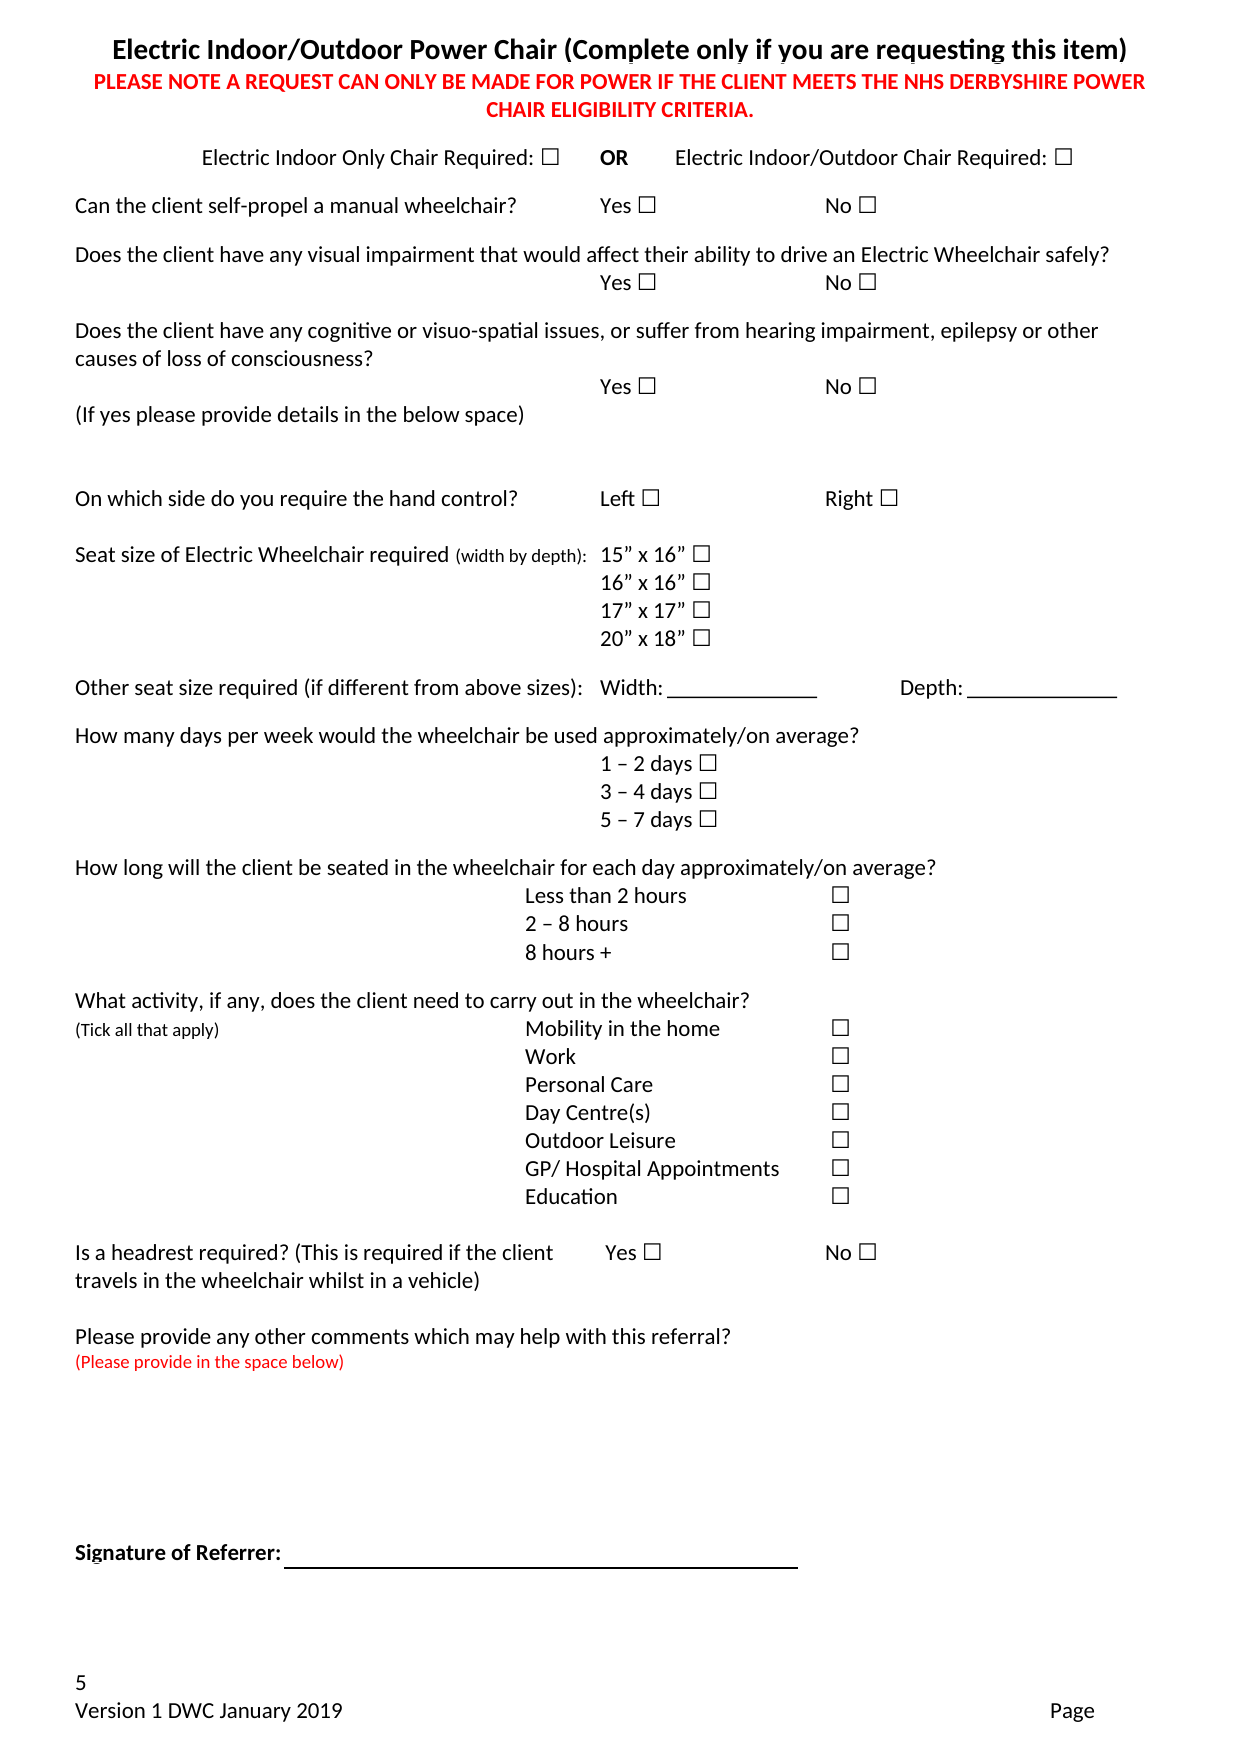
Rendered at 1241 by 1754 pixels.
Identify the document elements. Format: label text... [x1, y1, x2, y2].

text Seat size of Electric Wheelchair required (width by depth): 15” x 16” [75, 540, 1165, 568]
text Can the client self-propel a manual wheelchair? Yes No [75, 192, 1165, 219]
text 1 – 2 days [75, 749, 1165, 777]
text Yes No [75, 268, 1165, 296]
text PLEASE NOTE A REQUEST CAN ONLY BE MADE FOR POWER IF THE CLIENT MEETS THE NHS DERBYSHIRE POWER CHAIR ELIGIBILITY CRITERIA. [75, 67, 1165, 123]
text travels in the wheelchair whilst in a vehicle) [75, 1266, 1165, 1294]
text 2 – 8 hours [75, 909, 1165, 938]
text Education [75, 1182, 1165, 1210]
text Personal Care [75, 1070, 1165, 1098]
text Outdoor Leisure GP/ Hospital Appointments [75, 1126, 1165, 1182]
text Electric Indoor Only Chair Required: OR Electric Indoor/Outdoor Chair Required: [75, 143, 1165, 171]
text Does the client have any visual impairment that would affect their ability to drive an Electric Wheelchair safely? [75, 240, 1165, 268]
text 3 – 4 days [75, 777, 1165, 805]
text (Please provide in the space below) [75, 1350, 1165, 1373]
text Day Centre(s) [75, 1098, 1165, 1126]
text How long will the client be seated in the wheelchair for each day approximately/on average? [75, 853, 1165, 882]
text On which side do you require the hand control? Left Right [75, 484, 1165, 512]
text Does the client have any cognitive or visuo-spatial issues, or suffer from hearing impairment, epilepsy or other causes of loss of consciousness? [75, 316, 1165, 372]
text Please provide any other comments which may help with this referral? [75, 1322, 1165, 1350]
text What activity, if any, does the client need to carry out in the wheelchair? [75, 986, 1165, 1014]
text 5 – 7 days [75, 805, 1165, 833]
text (Tick all that apply) Mobility in the home [75, 1014, 1165, 1042]
text Yes No [75, 372, 1165, 400]
text Signature of Referrer: [75, 1538, 1165, 1562]
text Other seat size required (if different from above sizes): Width: Depth: [75, 673, 1165, 701]
text Is a headrest required? (This is required if the client Yes No [75, 1238, 1165, 1266]
text 8 hours + [75, 938, 1165, 966]
text 16” x 16” [75, 568, 1165, 596]
text Electric Indoor/Outdoor Power Chair (Complete only if you are requesting this item) [75, 31, 1165, 62]
text How many days per week would the wheelchair be used approximately/on average? [75, 721, 1165, 749]
text 20” x 18” [75, 624, 1165, 652]
text Less than 2 hours [75, 882, 1165, 909]
text (If yes please provide details in the below space) [75, 400, 1165, 428]
text Work [75, 1042, 1165, 1070]
text 17” x 17” [75, 596, 1165, 624]
